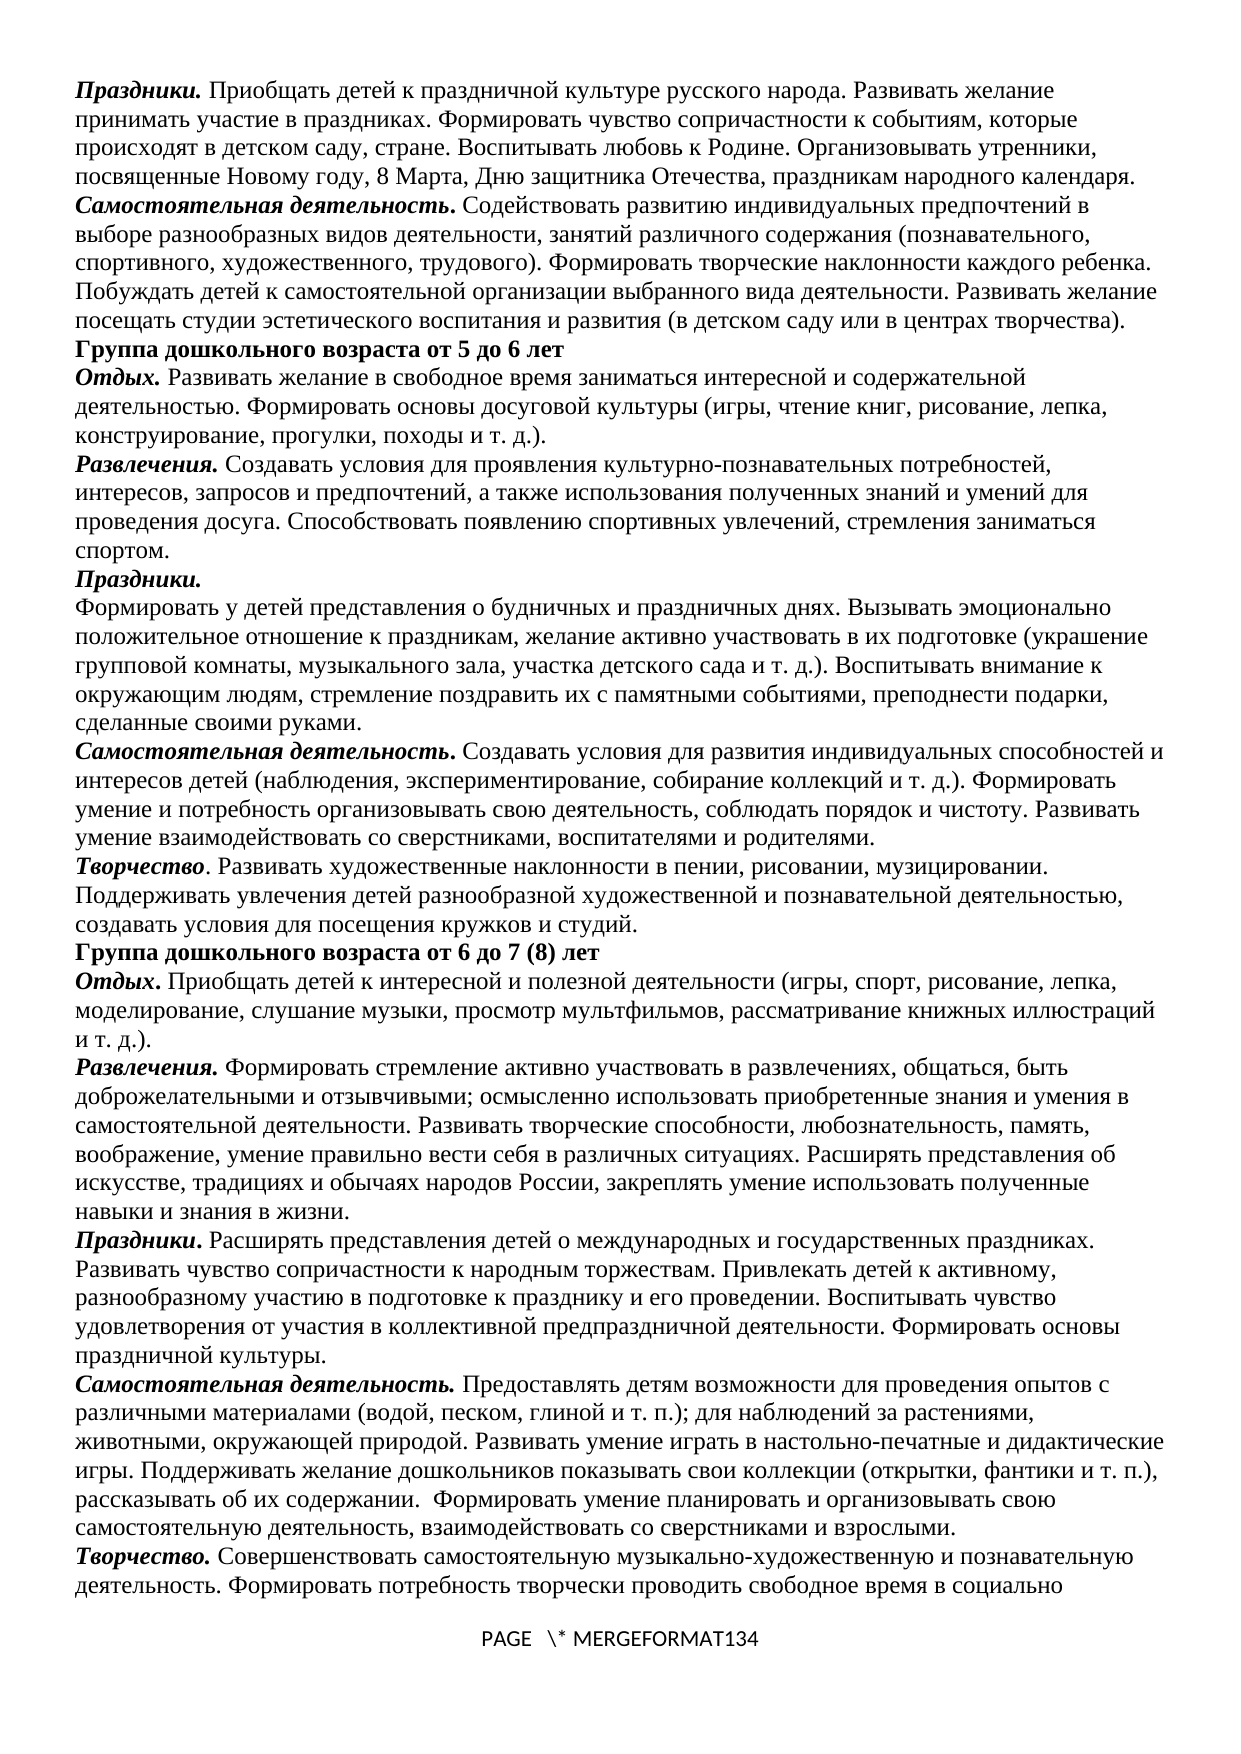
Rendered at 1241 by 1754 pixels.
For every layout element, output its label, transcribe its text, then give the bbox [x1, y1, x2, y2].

text Формировать у детей представления о будничных и праздничных днях. Вызывать эмоционально положительное отношение к праздникам, желание активно участвовать в их подготовке (украшение групповой комнаты, музыкального зала, участка детского сада и т. д.). Воспитывать внимание к окружающим людям, стремление поздравить их с памятными событиями, преподнести подарки, сделанные своими руками. [75, 592, 1165, 736]
text Самостоятельная деятельность. Создавать условия для развития индивидуальных способностей и интересов детей (наблюдения, экспериментирование, собирание коллекций и т. д.). Формировать умение и потребность организовывать свою деятельность, соблюдать порядок и чистоту. Развивать умение взаимодействовать со сверстниками, воспитателями и родителями. [75, 736, 1165, 851]
text Праздники. Приобщать детей к праздничной культуре русского народа. Развивать желание принимать участие в праздниках. Формировать чувство сопричастности к событиям, которые происходят в детском саду, стране. Воспитывать любовь к Родине. Организовывать утренники, посвященные Новому году, 8 Марта, Дню защитника Отечества, праздникам народного календаря. [75, 75, 1165, 190]
text Праздники. [75, 564, 1165, 592]
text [75, 1541, 1165, 1599]
text Самостоятельная деятельность. Содействовать развитию индивидуальных предпочтений в выборе разнообразных видов деятельности, занятий различного содержания (познавательного, спортивного, художественного, трудового). Формировать творческие наклонности каждого ребенка. Побуждать детей к самостоятельной организации выбранного вида деятельности. Развивать желание посещать студии эстетического воспитания и развития (в детском саду или в центрах творчества). [75, 190, 1165, 334]
text Отдых. Развивать желание в свободное время заниматься интересной и содержательной деятельностью. Формировать основы досуговой культуры (игры, чтение книг, рисование, лепка, конструирование, прогулки, походы и т. д.). [75, 362, 1165, 449]
text Творчество. Развивать художественные наклонности в пении, рисовании, музицировании. Поддерживать увлечения детей разнообразной художественной и познавательной деятельностью, создавать условия для посещения кружков и студий. [75, 851, 1165, 937]
text Самостоятельная деятельность. Предоставлять детям возможности для проведения опытов с различными материалами (водой, песком, глиной и т. п.); для наблюдений за растениями, животными, окружающей природой. Развивать умение играть в настольно-печатные и дидактические игры. Поддерживать желание дошкольников показывать свои коллекции (открытки, фантики и т. п.), рассказывать об их содержании. Формировать умение планировать и организовывать свою самостоятельную деятельность, взаимодействовать со сверстниками и взрослыми. [75, 1369, 1165, 1541]
text Праздники. Расширять представления детей о международных и государственных праздниках. Развивать чувство сопричастности к народным торжествам. Привлекать детей к активному, разнообразному участию в подготовке к празднику и его проведении. Воспитывать чувство удовлетворения от участия в коллективной предпраздничной деятельности. Формировать основы праздничной культуры. [75, 1225, 1165, 1369]
text Группа дошкольного возраста от 6 до 7 (8) лет [75, 937, 1165, 966]
text Развлечения. Создавать условия для проявления культурно-познавательных потребностей, интересов, запросов и предпочтений, а также использования полученных знаний и умений для проведения досуга. Способствовать появлению спортивных увлечений, стремления заниматься спортом. [75, 449, 1165, 564]
text Отдых. Приобщать детей к интересной и полезной деятельности (игры, спорт, рисование, лепка, моделирование, слушание музыки, просмотр мультфильмов, рассматривание книжных иллюстраций и т. д.). [75, 966, 1165, 1052]
text Развлечения. Формировать стремление активно участвовать в развлечениях, общаться, быть доброжелательными и отзывчивыми; осмысленно использовать приобретенные знания и умения в самостоятельной деятельности. Развивать творческие способности, любознательность, память, воображение, умение правильно вести себя в различных ситуациях. Расширять представления об искусстве, традициях и обычаях народов России, закреплять умение использовать полученные навыки и знания в жизни. [75, 1052, 1165, 1225]
text Группа дошкольного возраста от 5 до 6 лет [75, 334, 1165, 362]
